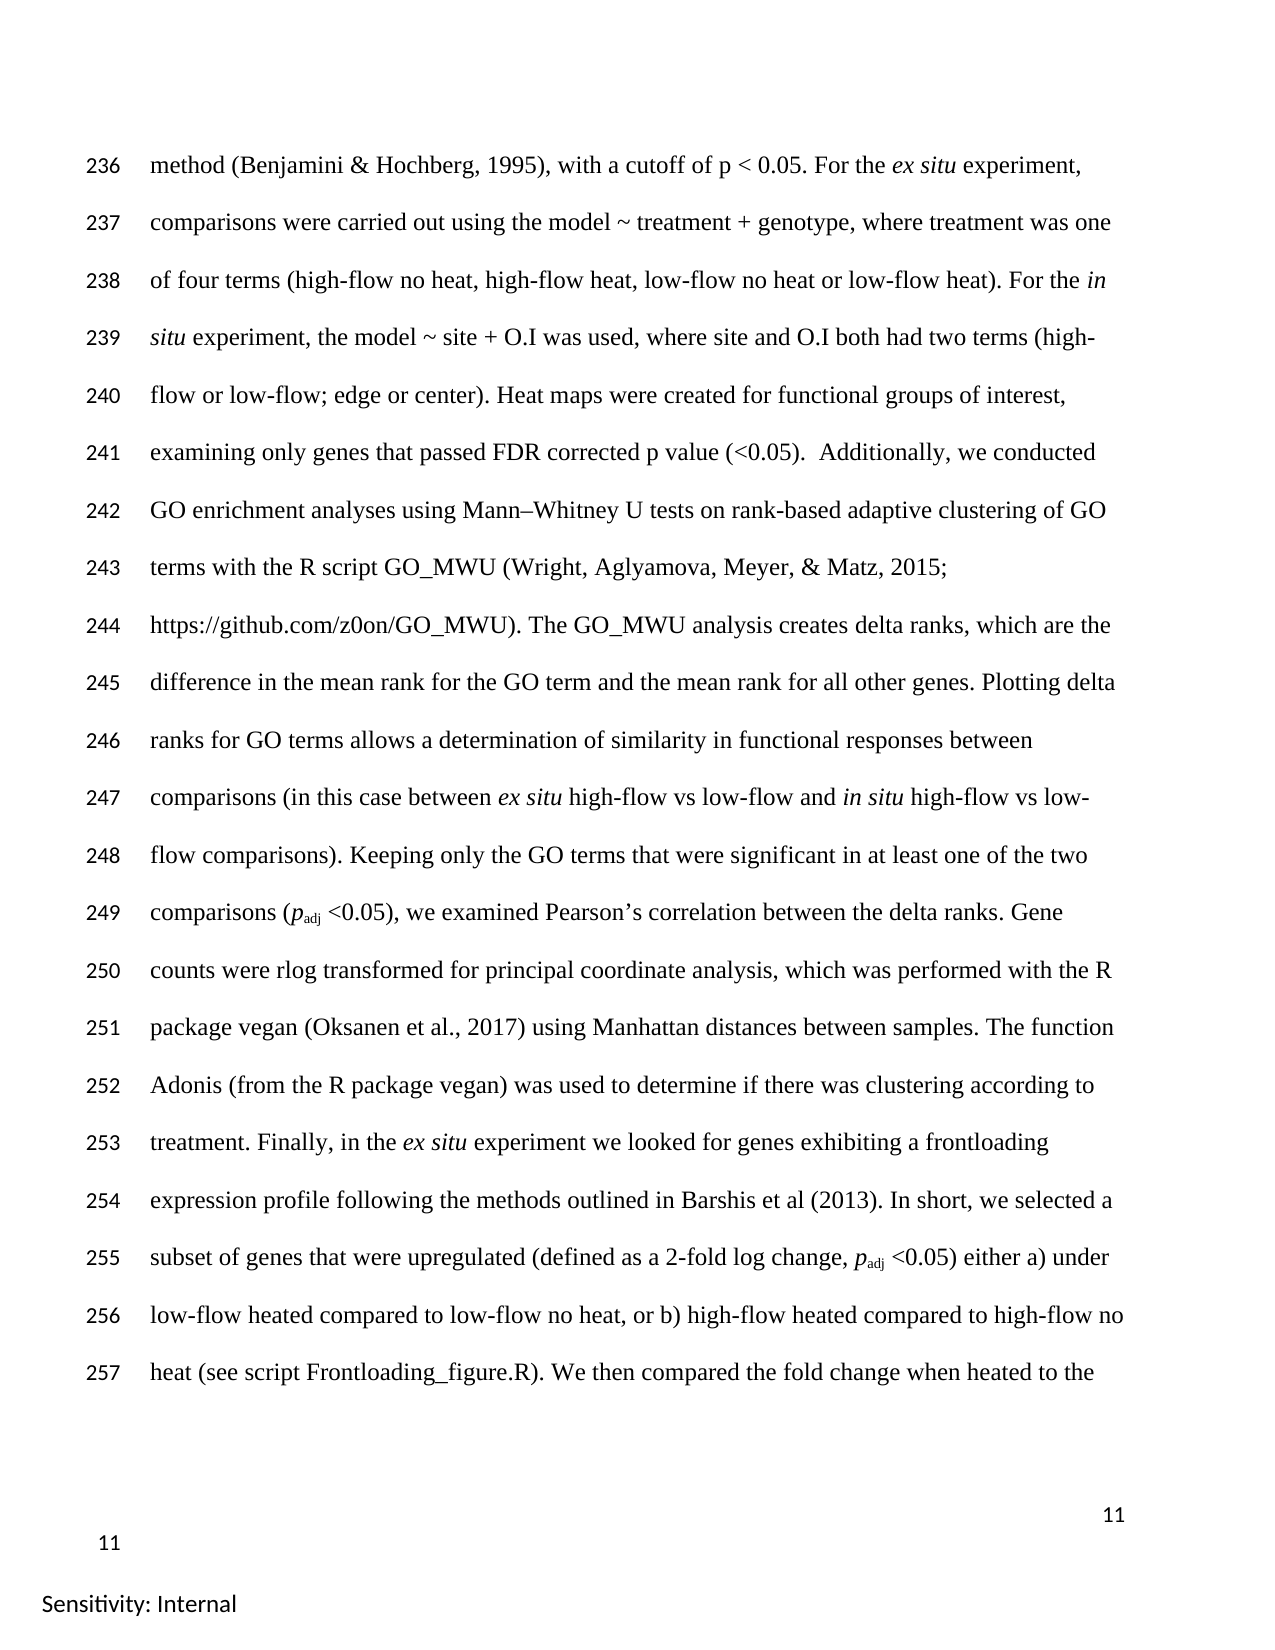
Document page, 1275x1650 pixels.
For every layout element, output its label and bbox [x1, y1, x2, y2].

text [150, 150, 1125, 1386]
